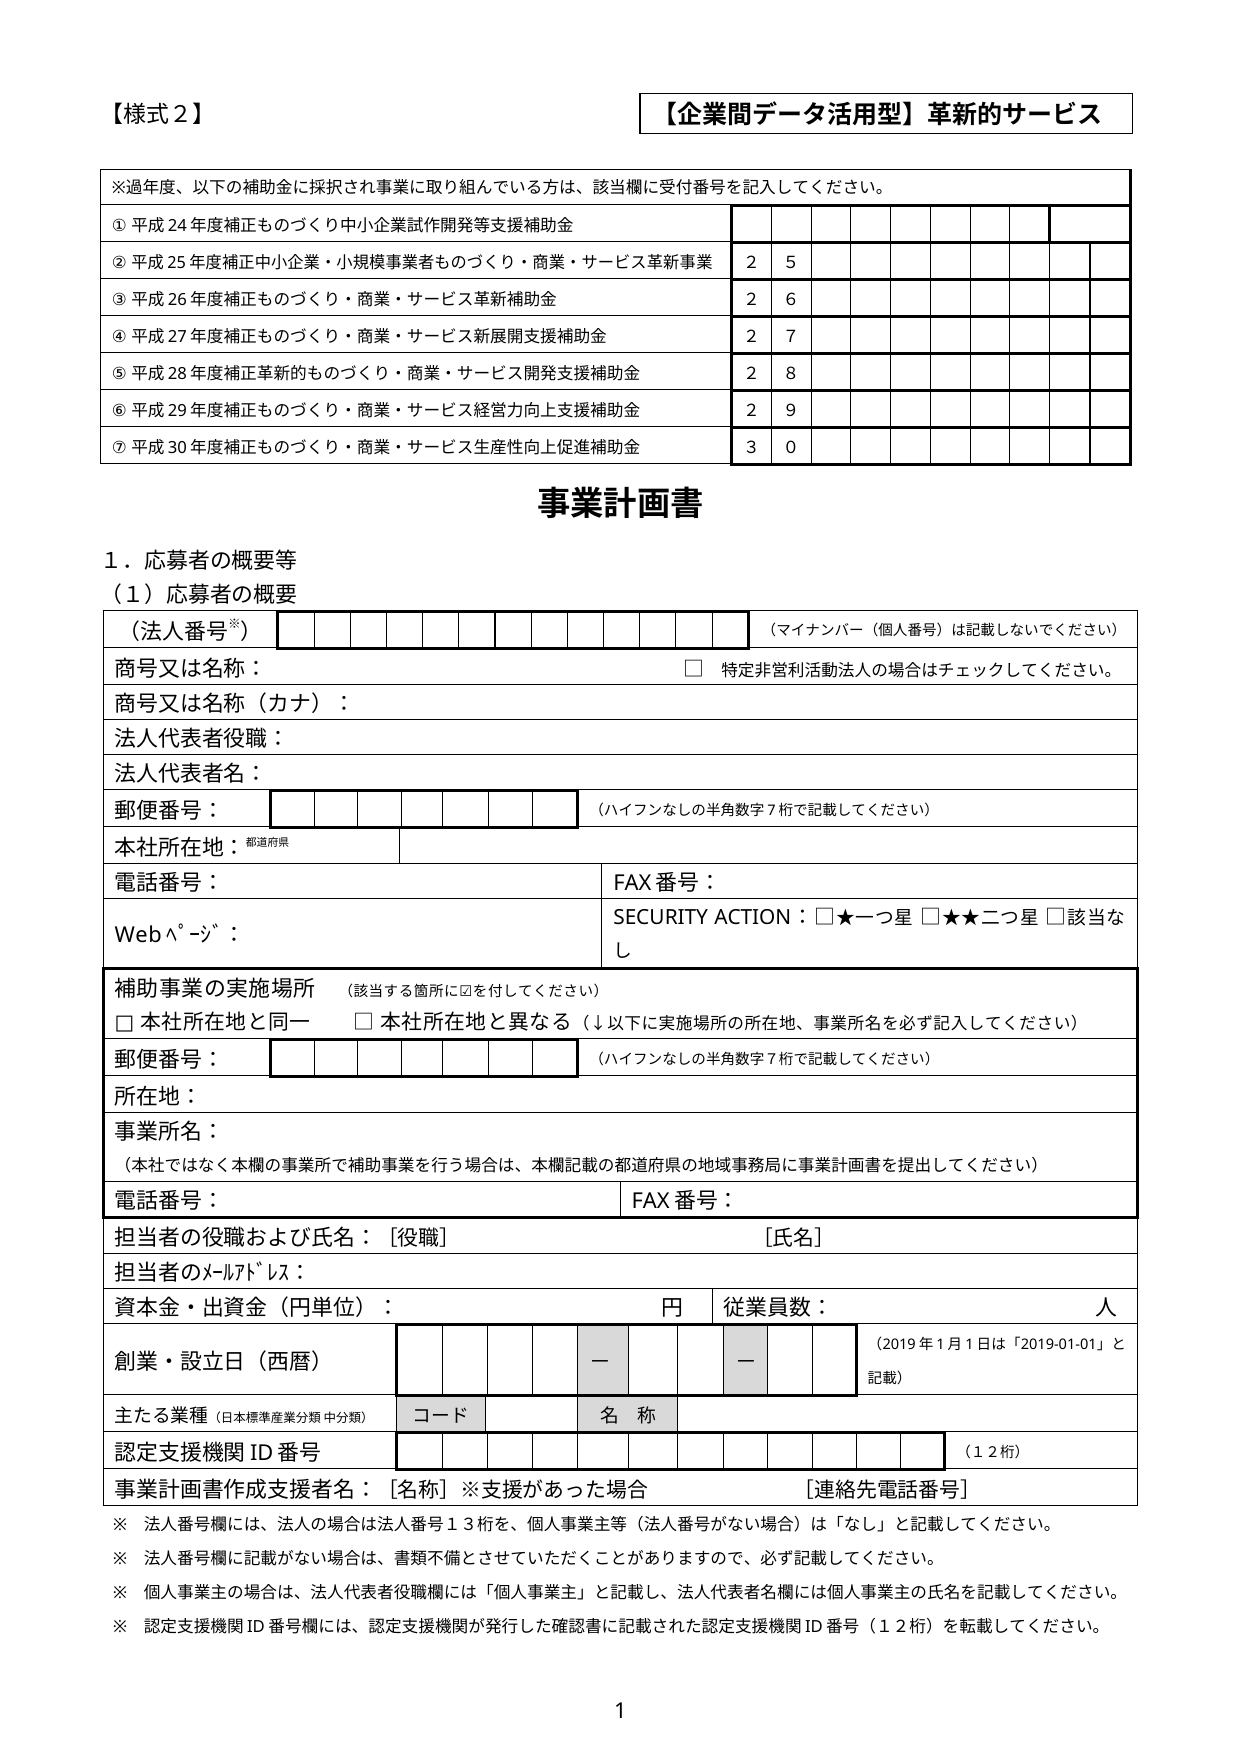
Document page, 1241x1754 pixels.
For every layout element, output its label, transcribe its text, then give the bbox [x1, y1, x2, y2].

table_cell [1010, 355, 1049, 389]
text 【様式２】 [100, 96, 639, 130]
table_cell [1010, 429, 1049, 463]
table_cell 補助事業の実施場所 （該当する箇所に☑を付してください） □ 本社所在地と同一 □ 本社所在地と異なる（↓以下に実施場所の所在地、事業所名を必ず記入してください） [105, 970, 1136, 1038]
table_cell [1050, 244, 1089, 278]
text １．応募者の概要等 [100, 542, 1140, 576]
table_cell 商号又は名称： □ 特定非営利活動法人の場合はチェックしてください。 [104, 648, 1137, 684]
table_cell [315, 792, 357, 826]
table_cell [891, 392, 930, 426]
table_cell [272, 1041, 314, 1075]
table_cell [1050, 429, 1089, 463]
table_cell [533, 1326, 577, 1394]
table_cell [813, 1326, 855, 1394]
table_cell 名 称 [578, 1397, 677, 1431]
table_cell [489, 1041, 532, 1075]
table_cell ④ 平成27年度補正ものづくり・商業・サービス新展開支援補助金 [101, 316, 730, 352]
table_cell [931, 244, 970, 278]
table_cell （ハイフンなしの半角数字７桁で記載してください） [579, 1039, 1136, 1075]
table_cell （ハイフンなしの半角数字7桁で記載してください） [579, 790, 1137, 826]
table_header [279, 613, 314, 647]
table_cell ２ [733, 318, 771, 352]
table_cell [851, 392, 890, 426]
table_cell 事業計画書作成支援者名：［名称］※支援があった場合 ［連絡先電話番号］ [104, 1469, 1137, 1505]
text 事業計画書 [100, 466, 1140, 534]
table_cell [891, 244, 930, 278]
table_cell [891, 318, 930, 352]
table_cell [489, 792, 532, 826]
table_cell Webﾍﾟｰｼﾞ： [104, 899, 601, 967]
table_cell [1091, 355, 1129, 389]
table_cell 電話番号： [105, 1182, 620, 1216]
table_cell [1050, 281, 1089, 315]
table_header [459, 613, 494, 647]
table_cell 主たる業種（日本標準産業分類 中分類） [104, 1395, 396, 1431]
table_cell （2019年1月1日は「2019-01-01」と記載） [858, 1324, 1137, 1394]
table_header [423, 613, 458, 647]
table_header [532, 613, 567, 647]
table_cell 所在地： [105, 1076, 1136, 1112]
table_cell [533, 1041, 576, 1075]
table_header （マイナンバー（個人番号）は記載しないでください） [750, 611, 1137, 647]
table_cell [1091, 318, 1129, 352]
table_header （法人番号※） [104, 611, 276, 647]
table_cell [851, 429, 890, 463]
table_cell [768, 1326, 812, 1394]
table_cell 担当者のﾒｰﾙｱﾄﾞﾚｽ： [104, 1254, 1137, 1288]
table_header [713, 613, 747, 647]
table_cell [398, 1434, 442, 1468]
table_cell SECURITY ACTION：□★一つ星 □★★二つ星 □該当なし [602, 899, 1137, 967]
table_cell [578, 1434, 628, 1468]
text （１）応募者の概要 [100, 576, 1140, 609]
table_cell [812, 281, 850, 315]
table_cell 認定支援機関ID番号 [104, 1432, 395, 1468]
table_cell [402, 1041, 442, 1075]
table_cell ６ [772, 281, 811, 315]
table_header [351, 613, 386, 647]
table_cell [1010, 318, 1049, 352]
table_cell [971, 244, 1009, 278]
table_cell [931, 207, 970, 241]
table_cell [931, 429, 970, 463]
table_cell [851, 318, 890, 352]
table_cell [358, 1041, 401, 1075]
table_cell － [724, 1326, 767, 1394]
table_cell [1091, 281, 1129, 315]
table_cell ２ [733, 244, 771, 278]
table_cell 資本金・出資金（円単位）： 円 [104, 1289, 712, 1323]
table_cell [533, 792, 576, 826]
table_cell [488, 1434, 532, 1468]
table_cell [851, 207, 890, 241]
table_cell [1010, 244, 1049, 278]
table_cell ② 平成25年度補正中小企業・小規模事業者ものづくり・商業・サービス革新事業 [101, 242, 730, 278]
table_cell [851, 281, 890, 315]
table_cell [971, 392, 1009, 426]
text ※ 個人事業主の場合は、法人代表者役職欄には「個人事業主」と記載し、法人代表者名欄には個人事業主の氏名を記載してください。 [113, 1574, 1140, 1608]
table_cell コード [397, 1397, 485, 1431]
table_cell ２ [733, 392, 771, 426]
text ※ 認定支援機関ID番号欄には、認定支援機関が発行した確認書に記載された認定支援機関ID番号（１２桁）を転載してください。 [113, 1608, 1140, 1642]
table_cell [812, 429, 850, 463]
table_cell [812, 318, 850, 352]
table_cell [772, 207, 811, 241]
table_cell [971, 318, 1009, 352]
table_cell [857, 1434, 900, 1468]
table_cell 従業員数： 人 [713, 1289, 1137, 1323]
table_cell [1050, 392, 1089, 426]
table_cell [315, 1041, 357, 1075]
table_cell 法人代表者名： [104, 755, 1137, 789]
table_cell 郵便番号： [105, 1039, 269, 1075]
table_cell [891, 281, 930, 315]
table_cell [1010, 207, 1048, 241]
table_header [568, 613, 603, 647]
table_cell 創業・設立日（西暦） [104, 1324, 395, 1394]
table_cell [812, 355, 850, 389]
text ※ 法人番号欄には、法人の場合は法人番号１３桁を、個人事業主等（法人番号がない場合）は「なし」と記載してください。 [113, 1506, 1140, 1540]
table_cell [1091, 392, 1129, 426]
table_cell [488, 1326, 532, 1394]
table_cell （１２桁） [946, 1432, 1137, 1468]
table_cell ① 平成24年度補正ものづくり中小企業試作開発等支援補助金 [101, 205, 730, 241]
table_header [676, 613, 712, 647]
table_cell 郵便番号： [104, 790, 269, 826]
table_cell ０ [772, 429, 811, 463]
text ※ 法人番号欄に記載がない場合は、書類不備とさせていただくことがありますので、必ず記載してください。 [113, 1540, 1140, 1574]
table_cell ２ [733, 355, 771, 389]
table_cell [812, 244, 850, 278]
table_cell [901, 1434, 943, 1468]
table_cell FAX番号： [602, 864, 1137, 898]
table_cell － [578, 1326, 628, 1394]
table_cell [629, 1434, 677, 1468]
table_cell ２ [733, 281, 771, 315]
table_cell [678, 1434, 723, 1468]
table_cell [678, 1395, 1137, 1431]
table_cell ③ 平成26年度補正ものづくり・商業・サービス革新補助金 [101, 279, 730, 315]
table_cell ⑦ 平成30年度補正ものづくり・商業・サービス生産性向上促進補助金 [101, 427, 730, 463]
table_cell 電話番号： [104, 864, 601, 898]
table_header [387, 613, 422, 647]
table_cell [1091, 429, 1129, 463]
table_cell [629, 1326, 677, 1394]
table_cell [1051, 207, 1129, 241]
table_cell [402, 792, 442, 826]
table_cell [931, 392, 970, 426]
table_header [315, 613, 350, 647]
table_cell [891, 207, 930, 241]
table_header [604, 613, 639, 647]
table_header ※過年度、以下の補助金に採択され事業に取り組んでいる方は、該当欄に受付番号を記入してください。 [101, 170, 1129, 204]
table_cell [724, 1434, 767, 1468]
table_cell [813, 1434, 856, 1468]
table_cell [891, 355, 930, 389]
table_cell [272, 792, 314, 826]
table_cell 本社所在地：都道府県 [104, 827, 399, 863]
table_cell FAX番号： [621, 1182, 1136, 1216]
table_cell [971, 207, 1009, 241]
table_cell 法人代表者役職： [104, 720, 1137, 754]
table_cell ７ [772, 318, 811, 352]
table_cell [1050, 355, 1089, 389]
table_cell ⑥ 平成29年度補正ものづくり・商業・サービス経営力向上支援補助金 [101, 390, 730, 426]
table_cell [971, 355, 1009, 389]
table_cell [851, 355, 890, 389]
table_cell ８ [772, 355, 811, 389]
table_cell [812, 392, 850, 426]
table_cell [971, 281, 1009, 315]
table_cell [358, 792, 401, 826]
table_cell [851, 244, 890, 278]
table_cell [443, 792, 488, 826]
table_cell [486, 1397, 577, 1431]
table_cell [1091, 244, 1129, 278]
table_cell ⑤ 平成28年度補正革新的ものづくり・商業・サービス開発支援補助金 [101, 353, 730, 389]
table_cell ９ [772, 392, 811, 426]
table_cell [400, 827, 1137, 863]
table_cell [931, 355, 970, 389]
table_cell [931, 318, 970, 352]
table_cell [768, 1434, 812, 1468]
table_cell [1050, 318, 1089, 352]
table_cell 商号又は名称（カナ）： [104, 685, 1137, 719]
table_cell [443, 1434, 487, 1468]
table_cell ３ [733, 429, 771, 463]
table_cell [891, 429, 930, 463]
table_cell [971, 429, 1009, 463]
table_cell [1010, 281, 1049, 315]
table_header [496, 613, 531, 647]
table_cell [398, 1326, 442, 1394]
table_cell 担当者の役職および氏名：［役職］ ［氏名］ [104, 1219, 1137, 1253]
table_cell 事業所名： （本社ではなく本欄の事業所で補助事業を行う場合は、本欄記載の都道府県の地域事務局に事業計画書を提出してください） [105, 1113, 1136, 1181]
table_cell [533, 1434, 577, 1468]
table_header [640, 613, 675, 647]
table_cell [443, 1326, 487, 1394]
table_cell [443, 1041, 488, 1075]
table_cell [678, 1326, 723, 1394]
table_cell [1010, 392, 1049, 426]
table_cell [812, 207, 850, 241]
table_cell [931, 281, 970, 315]
table_cell [733, 207, 771, 241]
table_cell ５ [772, 244, 811, 278]
